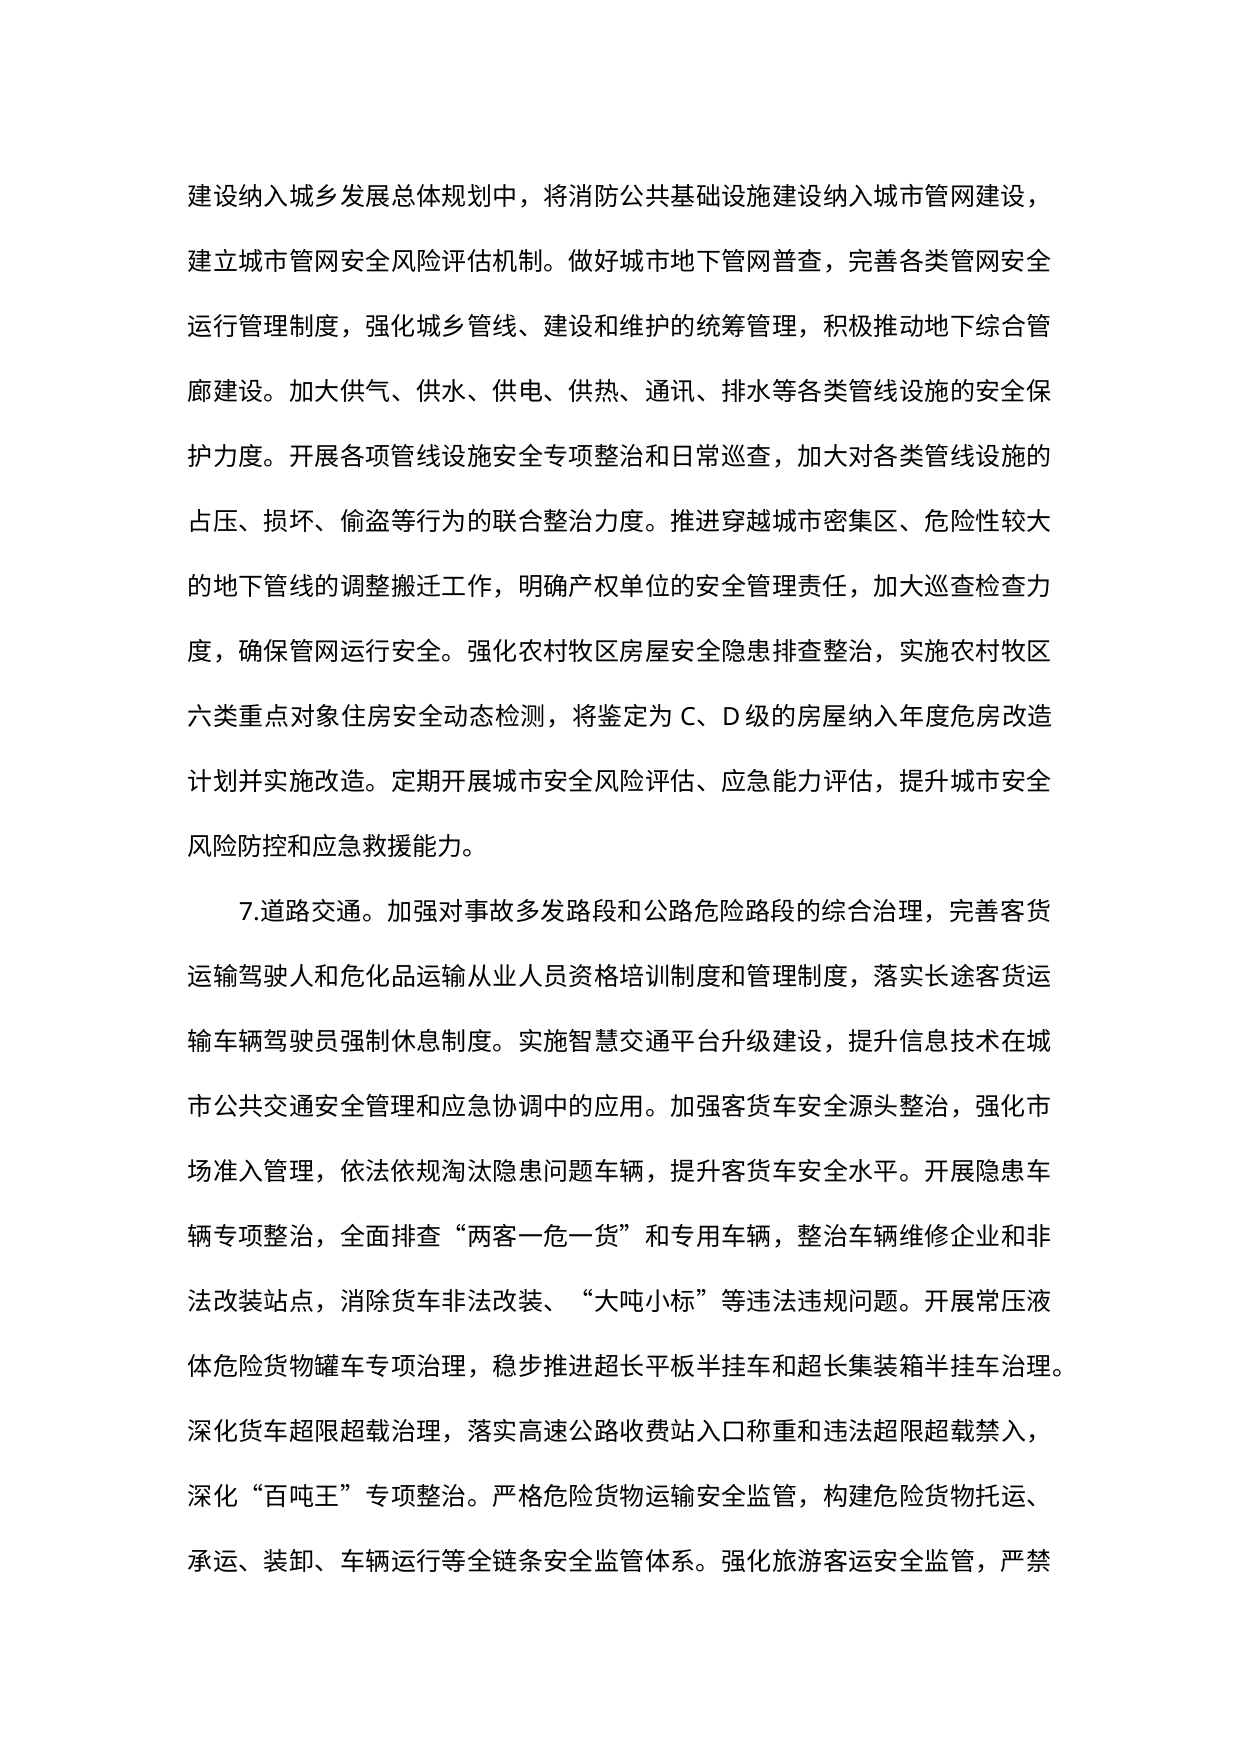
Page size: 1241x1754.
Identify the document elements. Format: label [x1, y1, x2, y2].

text [187, 877, 1053, 1592]
text [187, 162, 1053, 877]
